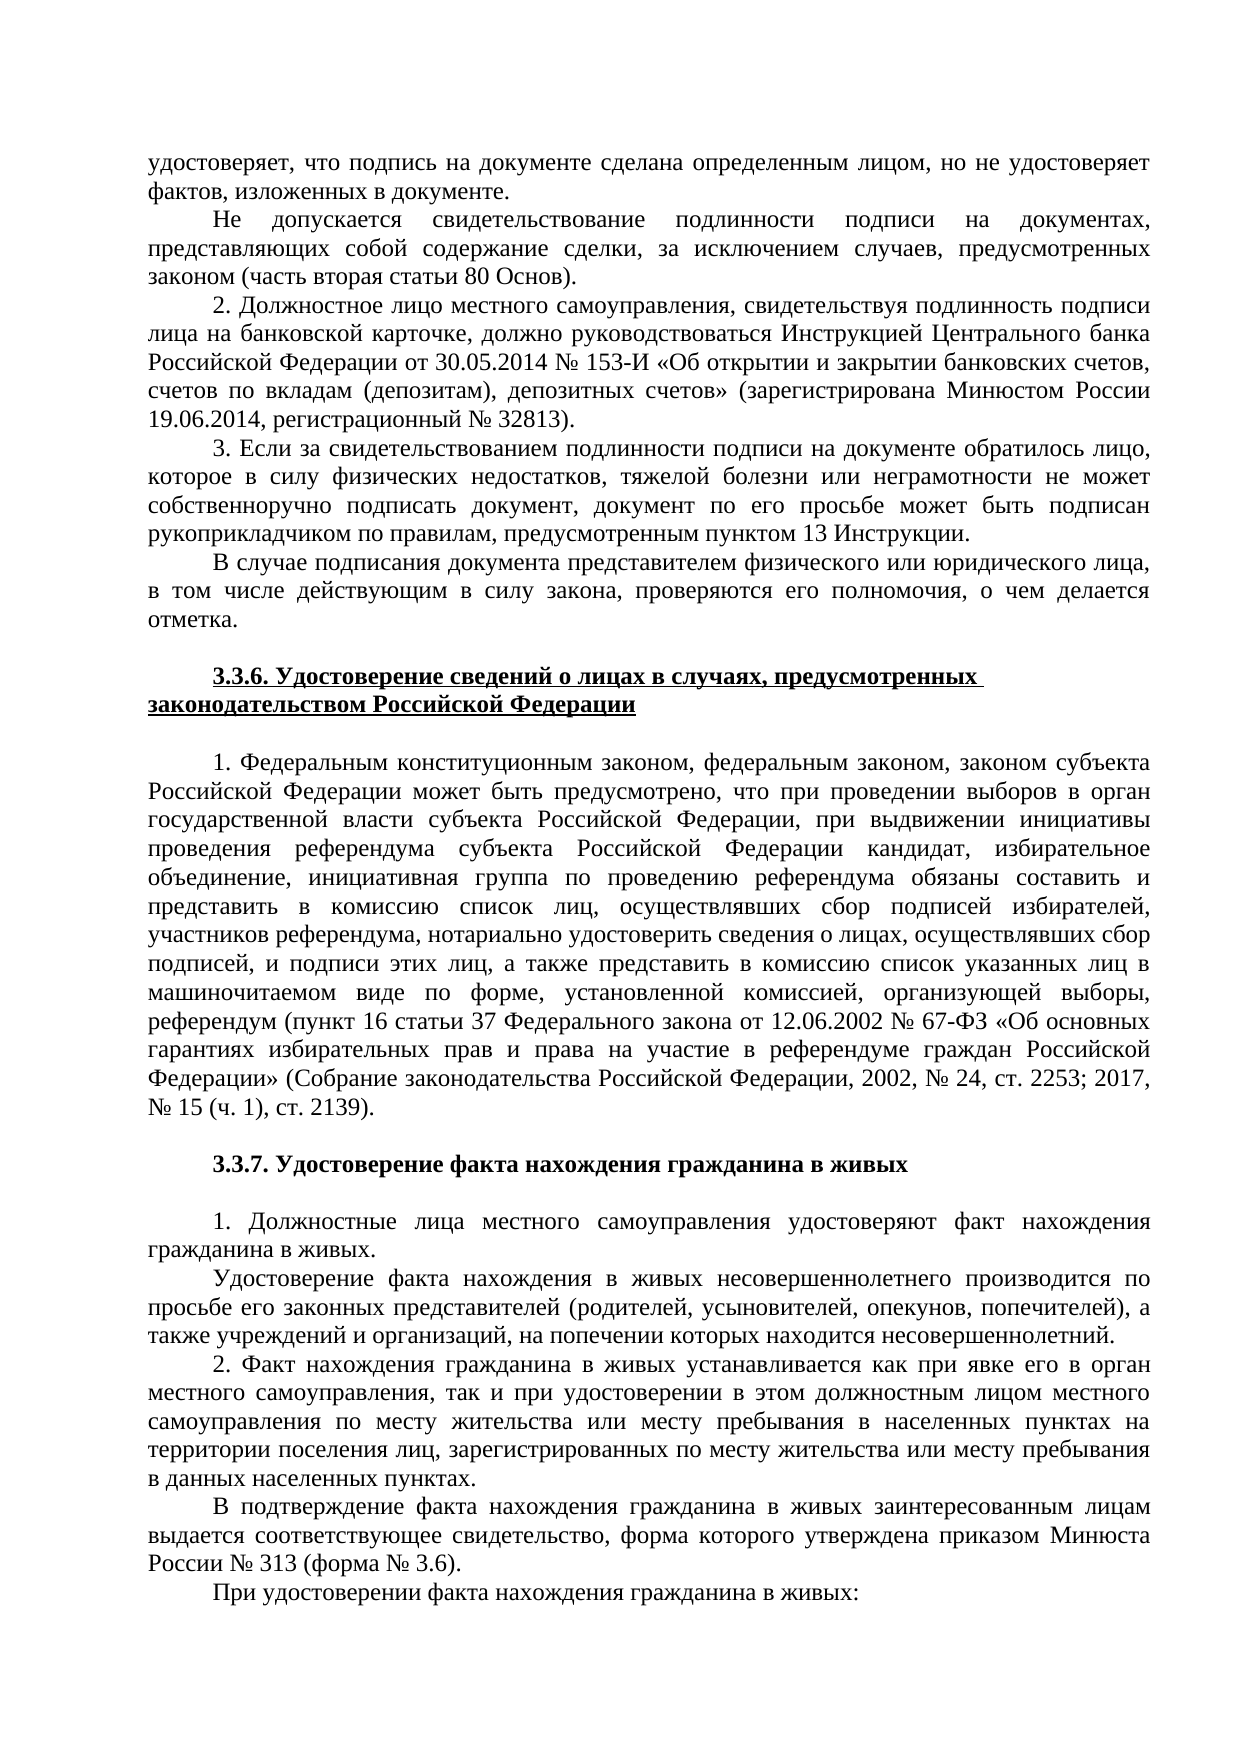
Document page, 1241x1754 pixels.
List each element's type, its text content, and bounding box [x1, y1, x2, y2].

text 1. Федеральным конституционным законом, федеральным законом, законом субъекта Российской Федерации может быть предусмотрено, что при проведении выборов в орган государственной власти субъекта Российской Федерации, при выдвижении инициативы проведения референдума субъекта Российской Федерации кандидат, избирательное объединение, инициативная группа по проведению референдума обязаны составить и представить в комиссию список лиц, осуществлявших сбор подписей избирателей, участников референдума, нотариально удостоверить сведения о лицах, осуществлявших сбор подписей, и подписи этих лиц, а также представить в комиссию список указанных лиц в машиночитаемом виде по форме, установленной комиссией, организующей выборы, референдум (пункт 16 статьи 37 Федерального закона от 12.06.2002 № 67-ФЗ «Об основных гарантиях избирательных прав и права на участие в референдуме граждан Российской Федерации» (Собрание законодательства Российской Федерации, 2002, № 24, ст. 2253; 2017, № 15 (ч. 1), ст. 2139). [148, 747, 1152, 1121]
text Удостоверение факта нахождения в живых несовершеннолетнего производится по просьбе его законных представителей (родителей, усыновителей, опекунов, попечителей), а также учреждений и организаций, на попечении которых находится несовершеннолетний. [148, 1263, 1152, 1349]
text 2. Должностное лицо местного самоуправления, свидетельствуя подлинность подписи лица на банковской карточке, должно руководствоваться Инструкцией Центрального банка Российской Федерации от 30.05.2014 № 153-И «Об открытии и закрытии банковских счетов, счетов по вкладам (депозитам), депозитных счетов» (зарегистрирована Минюстом России 19.06.2014, регистрационный № 32813). [148, 290, 1152, 433]
text При удостоверении факта нахождения гражданина в живых: [148, 1577, 1152, 1606]
text Не допускается свидетельствование подлинности подписи на документах, представляющих собой содержание сделки, за исключением случаев, предусмотренных законом (часть вторая статьи 80 Основ). [148, 205, 1152, 290]
text 3.3.7. Удостоверение факта нахождения гражданина в живых [148, 1149, 1152, 1178]
text 1. Должностные лица местного самоуправления удостоверяют факт нахождения гражданина в живых. [148, 1206, 1152, 1263]
text В случае подписания документа представителем физического или юридического лица, в том числе действующим в силу закона, проверяются его полномочия, о чем делается отметка. [148, 547, 1152, 633]
text 3.3.6. Удостоверение сведений о лицах в случаях, предусмотренных законодательством Российской Федерации [148, 661, 1152, 718]
text В подтверждение факта нахождения гражданина в живых заинтересованным лицам выдается соответствующее свидетельство, форма которого утверждена приказом Минюста России № 313 (форма № 3.6). [148, 1492, 1152, 1577]
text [148, 148, 1152, 205]
text 2. Факт нахождения гражданина в живых устанавливается как при явке его в орган местного самоуправления, так и при удостоверении в этом должностным лицом местного самоуправления по месту жительства или месту пребывания в населенных пунктах на территории поселения лиц, зарегистрированных по месту жительства или месту пребывания в данных населенных пунктах. [148, 1349, 1152, 1492]
text 3. Если за свидетельствованием подлинности подписи на документе обратилось лицо, которое в силу физических недостатков, тяжелой болезни или неграмотности не может собственноручно подписать документ, документ по его просьбе может быть подписан рукоприкладчиком по правилам, предусмотренным пунктом 13 Инструкции. [148, 433, 1152, 547]
